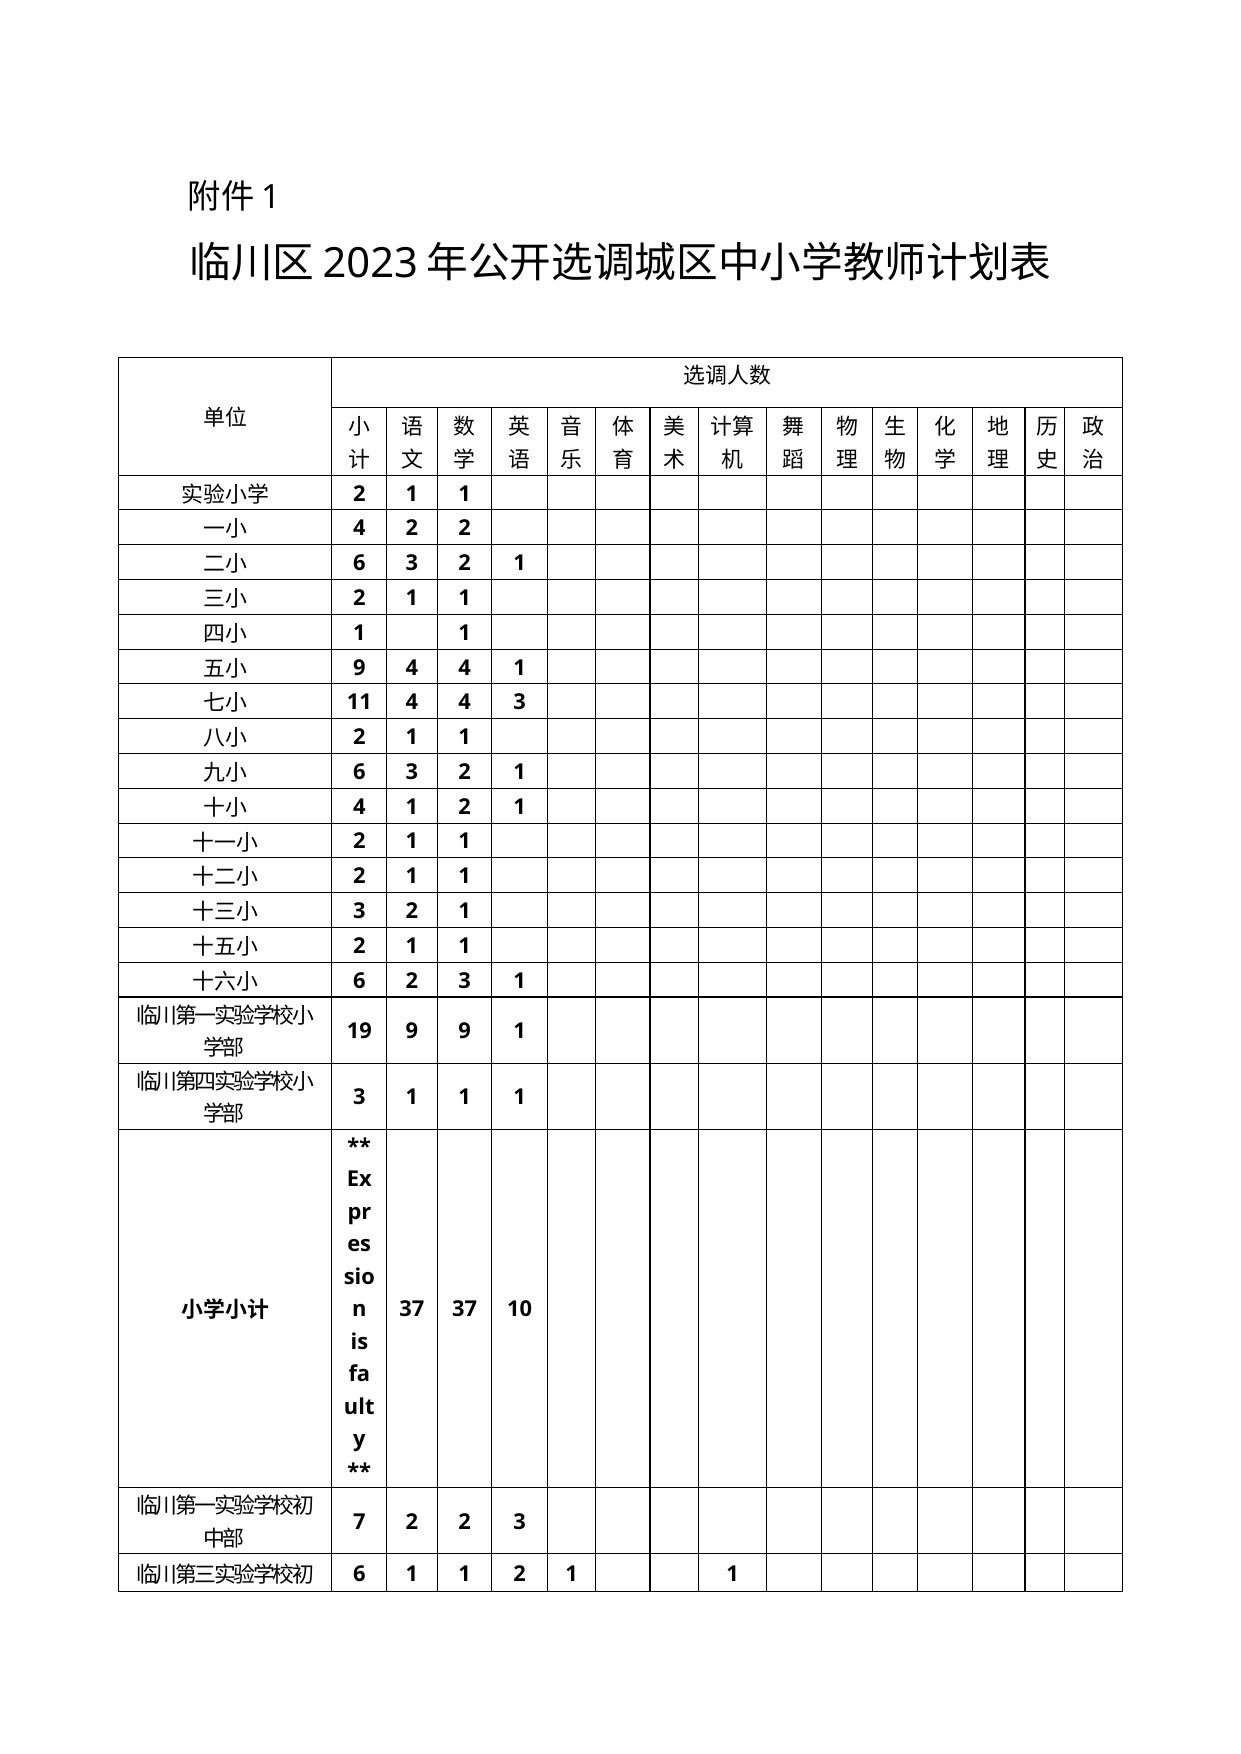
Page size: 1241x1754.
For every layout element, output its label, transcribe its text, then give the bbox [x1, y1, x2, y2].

table_cell [1065, 1130, 1122, 1487]
table_cell [1026, 580, 1064, 614]
table_cell [822, 650, 872, 683]
table_cell [1026, 510, 1064, 544]
table_cell [387, 615, 437, 648]
table_cell [548, 545, 595, 579]
table_cell [1026, 998, 1064, 1062]
table_cell [699, 510, 766, 544]
table_cell 19 [332, 998, 386, 1062]
table_cell 十六小 [119, 963, 331, 996]
table_cell [918, 893, 972, 927]
table_cell 1 [387, 789, 437, 822]
table_cell [822, 824, 872, 857]
table_cell [918, 476, 972, 509]
text 临川区2023年公开选调城区中小学教师计划表 [187, 227, 1053, 292]
table_cell [548, 789, 595, 822]
table_cell 1 [548, 1554, 595, 1591]
table_cell [699, 719, 766, 753]
table_cell [1026, 1130, 1064, 1487]
table_cell [873, 580, 917, 614]
table_cell 二小 [119, 545, 331, 579]
table_cell [548, 963, 595, 996]
table_cell [699, 754, 766, 788]
table_cell 2 [332, 824, 386, 857]
table_cell 7 [332, 1488, 386, 1553]
table_cell [548, 1488, 595, 1553]
table_cell [873, 1130, 917, 1487]
table_cell [492, 580, 547, 614]
text 附件1 [187, 162, 1053, 227]
table_cell 临川第三实验学校初中部 [119, 1554, 331, 1591]
table_cell 3 [387, 545, 437, 579]
table_cell [699, 789, 766, 822]
table_cell [918, 928, 972, 962]
table_cell [492, 928, 547, 962]
table_cell [699, 893, 766, 927]
table_cell [822, 998, 872, 1062]
table_cell [548, 893, 595, 927]
table_cell [822, 719, 872, 753]
table_cell [651, 510, 698, 544]
table_cell [918, 684, 972, 718]
table_cell 1 [492, 650, 547, 683]
table_cell [1065, 1064, 1122, 1128]
table_cell 1 [438, 580, 491, 614]
table_cell [973, 1554, 1024, 1591]
table_cell [873, 858, 917, 892]
table_cell [822, 963, 872, 996]
table_cell [699, 1130, 766, 1487]
table_cell 舞蹈 [767, 408, 821, 474]
table_cell 2 [387, 510, 437, 544]
table_cell 11 [332, 684, 386, 718]
table_cell [596, 858, 649, 892]
table_cell 1 [387, 928, 437, 962]
table_cell [548, 754, 595, 788]
table_cell 3 [492, 684, 547, 718]
table_cell [767, 858, 821, 892]
table_cell 2 [438, 789, 491, 822]
table_cell [596, 615, 649, 648]
table_cell [492, 893, 547, 927]
table_cell [699, 580, 766, 614]
table_cell [822, 615, 872, 648]
table_cell 临川第四实验学校小学部 [119, 1064, 331, 1128]
table_cell 小计 [332, 408, 386, 474]
table_cell 化学 [918, 408, 972, 474]
table_cell [492, 615, 547, 648]
table_cell [873, 650, 917, 683]
table_cell 2 [387, 893, 437, 927]
table_cell 4 [332, 789, 386, 822]
table_cell 1 [332, 615, 386, 648]
table_cell [918, 510, 972, 544]
table_cell 2 [332, 719, 386, 753]
table_cell 1 [387, 824, 437, 857]
table_cell [822, 684, 872, 718]
table_cell [767, 510, 821, 544]
table_cell [973, 650, 1024, 683]
table_cell [651, 580, 698, 614]
table_cell [973, 545, 1024, 579]
table_cell 6 [332, 545, 386, 579]
table_cell [492, 824, 547, 857]
table_cell [651, 824, 698, 857]
table_cell [596, 476, 649, 509]
table_cell [1026, 545, 1064, 579]
table_cell 三小 [119, 580, 331, 614]
table_cell 3 [438, 963, 491, 996]
table_cell [918, 1064, 972, 1128]
table_cell [1026, 858, 1064, 892]
table_cell [1065, 545, 1122, 579]
table_cell 4 [332, 510, 386, 544]
table_cell [596, 1130, 649, 1487]
table_cell 2 [332, 580, 386, 614]
table_cell [1065, 580, 1122, 614]
table_cell [873, 1554, 917, 1591]
table_cell [918, 998, 972, 1062]
table_cell [873, 719, 917, 753]
table_cell [918, 824, 972, 857]
table_cell [492, 858, 547, 892]
table_cell [651, 893, 698, 927]
table_cell [548, 580, 595, 614]
table_cell [1065, 684, 1122, 718]
table_cell [973, 789, 1024, 822]
table_header 选调人数 [332, 358, 1122, 407]
table_cell [1026, 684, 1064, 718]
table_cell [873, 893, 917, 927]
table_cell 生物 [873, 408, 917, 474]
table_cell 1 [438, 476, 491, 509]
table_cell [767, 893, 821, 927]
table_cell [1065, 789, 1122, 822]
table_cell 七小 [119, 684, 331, 718]
table_cell [699, 928, 766, 962]
table_cell 一小 [119, 510, 331, 544]
table_cell [873, 789, 917, 822]
table_cell 临川第一实验学校初中部 [119, 1488, 331, 1553]
table_cell [873, 545, 917, 579]
table_cell [1026, 650, 1064, 683]
table_cell 计算机 [699, 408, 766, 474]
table_cell 2 [438, 510, 491, 544]
table_cell [767, 754, 821, 788]
table_cell [651, 1554, 698, 1591]
table_cell [1065, 510, 1122, 544]
table_cell [651, 998, 698, 1062]
table_cell [596, 754, 649, 788]
table_cell [873, 824, 917, 857]
table_cell 体育 [596, 408, 649, 474]
table_cell 4 [438, 650, 491, 683]
table_cell 1 [387, 580, 437, 614]
table_cell [973, 893, 1024, 927]
table_cell 3 [387, 754, 437, 788]
table_cell [1026, 928, 1064, 962]
table_cell [548, 684, 595, 718]
table_cell [973, 754, 1024, 788]
table_cell [767, 824, 821, 857]
table_cell [767, 684, 821, 718]
table_cell [548, 928, 595, 962]
table_cell [492, 719, 547, 753]
table_cell 2 [332, 858, 386, 892]
table_cell 1 [438, 824, 491, 857]
table_cell [918, 1488, 972, 1553]
table_cell [548, 615, 595, 648]
table_cell [822, 510, 872, 544]
table_cell [822, 789, 872, 822]
table_cell [873, 615, 917, 648]
table_cell 十小 [119, 789, 331, 822]
table_cell [548, 858, 595, 892]
table_cell 2 [332, 928, 386, 962]
table_cell 1 [492, 789, 547, 822]
table_cell [1026, 754, 1064, 788]
table_cell 1 [438, 615, 491, 648]
table_cell [596, 928, 649, 962]
table_cell [767, 580, 821, 614]
table_cell [973, 476, 1024, 509]
table_cell [873, 963, 917, 996]
table_cell [596, 719, 649, 753]
table_cell [767, 1130, 821, 1487]
table_cell [918, 754, 972, 788]
table_cell [548, 650, 595, 683]
table_cell 3 [332, 893, 386, 927]
table_cell [548, 998, 595, 1062]
table_cell [1065, 824, 1122, 857]
table_cell 4 [387, 650, 437, 683]
table_cell 1 [387, 1064, 437, 1128]
table_cell [822, 580, 872, 614]
table_cell [651, 615, 698, 648]
table_cell [1065, 650, 1122, 683]
table_cell [1026, 719, 1064, 753]
table_cell [699, 824, 766, 857]
table_cell [767, 650, 821, 683]
table_cell [973, 1488, 1024, 1553]
table_cell [918, 858, 972, 892]
table_cell 四小 [119, 615, 331, 648]
table_cell 2 [438, 1488, 491, 1553]
table_cell 1 [438, 719, 491, 753]
table_cell [973, 684, 1024, 718]
table_cell [596, 824, 649, 857]
table_cell [596, 963, 649, 996]
table_cell [699, 998, 766, 1062]
table_cell [699, 963, 766, 996]
table_cell [651, 963, 698, 996]
table_cell [767, 998, 821, 1062]
table_cell [596, 510, 649, 544]
table_cell [596, 789, 649, 822]
table_cell [596, 893, 649, 927]
table_cell 语文 [387, 408, 437, 474]
table_cell 84 [332, 1130, 386, 1487]
table_cell [918, 650, 972, 683]
table_cell [651, 684, 698, 718]
table_cell [918, 1554, 972, 1591]
table_cell 九小 [119, 754, 331, 788]
table_cell 物理 [822, 408, 872, 474]
table_cell [973, 1130, 1024, 1487]
table_header 单位 [119, 358, 331, 474]
table_cell 4 [438, 684, 491, 718]
table_cell [873, 476, 917, 509]
table_cell [973, 998, 1024, 1062]
table_cell [1065, 928, 1122, 962]
table_cell [918, 580, 972, 614]
table_cell [699, 858, 766, 892]
table_cell [651, 719, 698, 753]
table_cell [596, 1488, 649, 1553]
table_cell [1065, 1554, 1122, 1591]
table_cell [548, 510, 595, 544]
table_cell [1026, 963, 1064, 996]
table_cell [918, 789, 972, 822]
table_cell [822, 1554, 872, 1591]
table_cell 英语 [492, 408, 547, 474]
table_cell [767, 719, 821, 753]
table_cell 五小 [119, 650, 331, 683]
table_cell [492, 510, 547, 544]
table_cell 1 [492, 998, 547, 1062]
table_cell [1065, 615, 1122, 648]
table_cell 1 [492, 545, 547, 579]
table_cell [699, 476, 766, 509]
table_cell [548, 1064, 595, 1128]
table_cell [651, 754, 698, 788]
table_cell [1026, 1488, 1064, 1553]
table_cell [548, 719, 595, 753]
table_cell [918, 719, 972, 753]
table_cell [973, 928, 1024, 962]
table_cell 2 [387, 1488, 437, 1553]
table_cell [873, 928, 917, 962]
table_cell [596, 998, 649, 1062]
table_cell [918, 963, 972, 996]
table_cell [651, 1130, 698, 1487]
table_cell [918, 1130, 972, 1487]
table_cell 6 [332, 754, 386, 788]
table_cell [822, 858, 872, 892]
table_cell [1026, 1064, 1064, 1128]
table_cell [873, 998, 917, 1062]
table_cell [699, 684, 766, 718]
table_cell [596, 545, 649, 579]
table_cell [822, 545, 872, 579]
table_cell 1 [387, 719, 437, 753]
table_cell [548, 1130, 595, 1487]
table_cell [822, 893, 872, 927]
table_cell [596, 580, 649, 614]
table_cell [1026, 1554, 1064, 1591]
table_cell 37 [438, 1130, 491, 1487]
table_cell 10 [492, 1130, 547, 1487]
table_cell [973, 580, 1024, 614]
table_cell [767, 789, 821, 822]
table_cell [651, 1488, 698, 1553]
table_cell [699, 650, 766, 683]
table_cell 1 [492, 963, 547, 996]
table_cell [1065, 998, 1122, 1062]
table_cell 地理 [973, 408, 1024, 474]
table_cell 1 [492, 754, 547, 788]
table_cell [699, 1488, 766, 1553]
table_cell [822, 1130, 872, 1487]
table_cell [822, 1488, 872, 1553]
table_cell 1 [699, 1554, 766, 1591]
table_cell 2 [438, 754, 491, 788]
table_cell [822, 1064, 872, 1128]
table_cell [1065, 754, 1122, 788]
table_cell 音乐 [548, 408, 595, 474]
table_cell 政治 [1065, 408, 1122, 474]
table_cell 1 [387, 1554, 437, 1591]
table_cell [1026, 824, 1064, 857]
table_cell 八小 [119, 719, 331, 753]
table_cell 美术 [651, 408, 698, 474]
table_cell 1 [438, 1554, 491, 1591]
table_cell [1065, 1488, 1122, 1553]
table_cell [873, 684, 917, 718]
table_cell [651, 1064, 698, 1128]
table_cell 1 [438, 928, 491, 962]
table_cell [973, 510, 1024, 544]
table_cell 十五小 [119, 928, 331, 962]
table_cell [973, 719, 1024, 753]
table_cell [651, 789, 698, 822]
table_cell [651, 650, 698, 683]
table_cell 9 [332, 650, 386, 683]
table_cell 2 [332, 476, 386, 509]
table_cell [1026, 789, 1064, 822]
table_cell [1065, 893, 1122, 927]
table_cell [1026, 893, 1064, 927]
table_cell [651, 928, 698, 962]
table_cell [1065, 476, 1122, 509]
table_cell [651, 858, 698, 892]
table_cell [767, 545, 821, 579]
table_cell 37 [387, 1130, 437, 1487]
table_cell 临川第一实验学校小学部 [119, 998, 331, 1062]
table_cell 2 [438, 545, 491, 579]
table_cell 1 [438, 858, 491, 892]
table_cell [873, 1488, 917, 1553]
table_cell [548, 824, 595, 857]
table_cell 十一小 [119, 824, 331, 857]
table_cell [651, 545, 698, 579]
table_cell [699, 615, 766, 648]
table_cell 2 [492, 1554, 547, 1591]
table_cell 小学小计 [119, 1130, 331, 1487]
table_cell [492, 476, 547, 509]
table_cell [596, 650, 649, 683]
table_cell 6 [332, 963, 386, 996]
table_cell [596, 1064, 649, 1128]
table_cell [918, 545, 972, 579]
table_cell [973, 963, 1024, 996]
table_cell 十三小 [119, 893, 331, 927]
table_cell [1026, 615, 1064, 648]
table_cell [918, 615, 972, 648]
table_cell [1065, 963, 1122, 996]
table_cell 历史 [1026, 408, 1064, 474]
table_cell [873, 510, 917, 544]
table_cell 实验小学 [119, 476, 331, 509]
table_cell 3 [492, 1488, 547, 1553]
table_cell [1026, 476, 1064, 509]
table_cell [973, 1064, 1024, 1128]
table_cell [767, 1554, 821, 1591]
table_cell 9 [438, 998, 491, 1062]
table_cell [548, 476, 595, 509]
table_cell [873, 754, 917, 788]
table_cell [973, 615, 1024, 648]
table_cell [822, 476, 872, 509]
table_cell [973, 824, 1024, 857]
table_cell [822, 754, 872, 788]
table_cell 4 [387, 684, 437, 718]
table_cell [822, 928, 872, 962]
table_cell 十二小 [119, 858, 331, 892]
table_cell 9 [387, 998, 437, 1062]
table_cell 1 [438, 893, 491, 927]
table_cell [651, 476, 698, 509]
table_cell [767, 476, 821, 509]
table_cell [596, 684, 649, 718]
table_cell [699, 1064, 766, 1128]
table_cell 2 [387, 963, 437, 996]
table_cell [873, 1064, 917, 1128]
table_cell 数学 [438, 408, 491, 474]
table_cell [1065, 719, 1122, 753]
table_cell [767, 963, 821, 996]
table_cell [699, 545, 766, 579]
table_cell [767, 1488, 821, 1553]
table_cell 3 [332, 1064, 386, 1128]
table_cell 6 [332, 1554, 386, 1591]
table_cell [596, 1554, 649, 1591]
table_cell [973, 858, 1024, 892]
table_cell [1065, 858, 1122, 892]
table_cell 1 [387, 858, 437, 892]
table_cell [767, 1064, 821, 1128]
table_cell 1 [387, 476, 437, 509]
table_cell 1 [438, 1064, 491, 1128]
table_cell 1 [492, 1064, 547, 1128]
table_cell [767, 615, 821, 648]
table_cell [767, 928, 821, 962]
